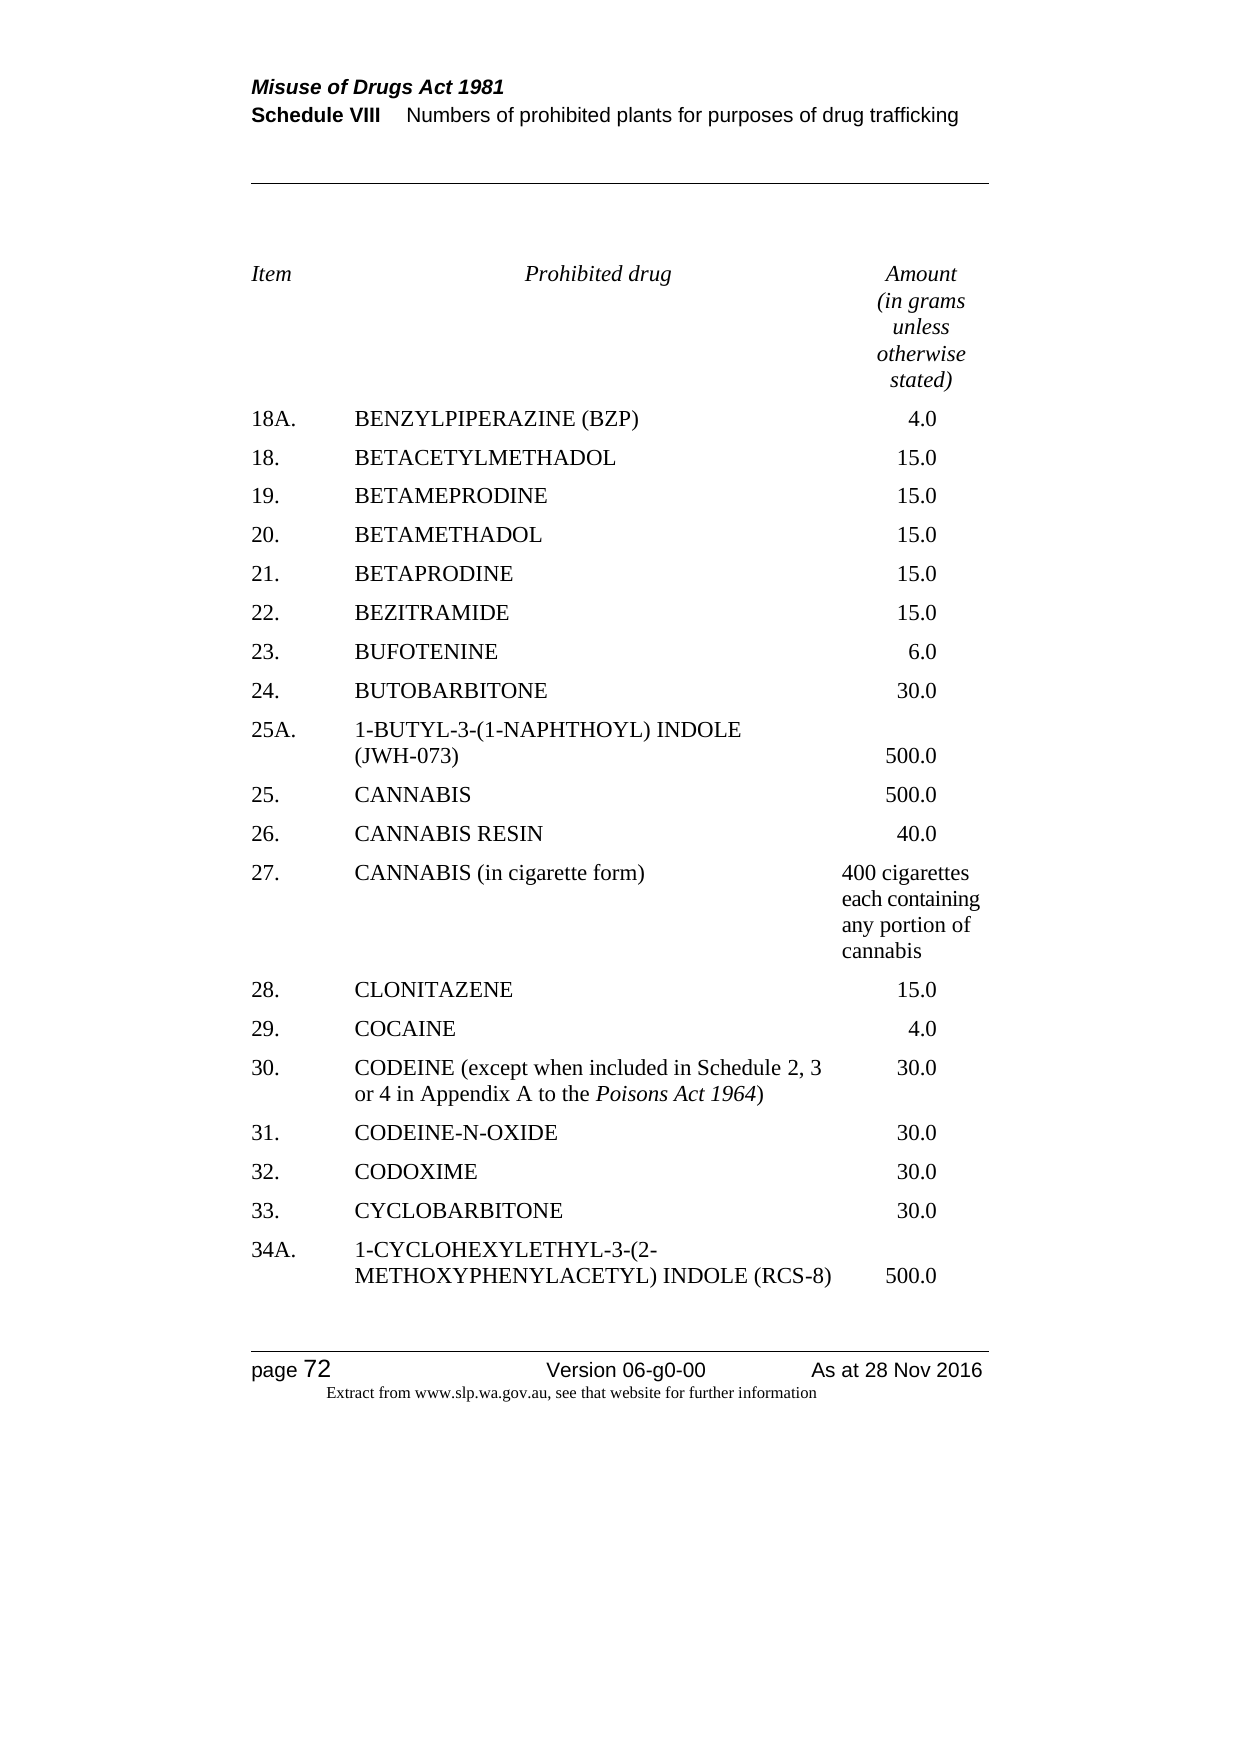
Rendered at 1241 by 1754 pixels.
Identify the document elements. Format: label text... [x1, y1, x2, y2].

table_cell 15.0 [857, 431, 986, 470]
table_cell 32. [236, 1146, 339, 1184]
table_cell 33. [236, 1185, 339, 1223]
table_cell 500.0 [857, 703, 986, 768]
table_header Item [236, 248, 339, 392]
table_cell 23. [236, 625, 339, 664]
table_cell 25A. [236, 703, 339, 768]
table_cell 30. [236, 1042, 339, 1107]
table_header Prohibited drug [340, 248, 857, 392]
table_cell 18A. [236, 392, 339, 431]
table_cell BETACETYLMETHADOL [340, 431, 857, 470]
table_cell 15.0 [857, 470, 986, 509]
table_cell BETAMETHADOL [340, 509, 857, 548]
table_cell CODEINE (except when included in Schedule 2, 3 or 4 in Appendix A to the Poisons Act 1964) [340, 1042, 857, 1107]
table_cell 500.0 [857, 768, 986, 807]
table_cell 30.0 [857, 664, 986, 703]
table_cell 29. [236, 1003, 339, 1042]
table_cell 20. [236, 509, 339, 548]
table_cell 30.0 [857, 1185, 986, 1223]
table_cell BEZITRAMIDE [340, 587, 857, 625]
table_cell 15.0 [857, 548, 986, 587]
table_cell 18. [236, 431, 339, 470]
table_cell 27. [236, 846, 339, 964]
table_cell CANNABIS (in cigarette form) [340, 846, 827, 964]
table_cell BUTOBARBITONE [340, 664, 857, 703]
table_cell 25. [236, 768, 339, 807]
table_cell 1-CYCLOHEXYLETHYL-3-(2- METHOXYPHENYLACETYL) INDOLE (RCS-8) [340, 1224, 857, 1289]
table_cell 15.0 [857, 509, 986, 548]
table_cell BUFOTENINE [340, 625, 857, 664]
table_cell 19. [236, 470, 339, 509]
table_cell CANNABIS RESIN [340, 807, 857, 846]
table_cell 4.0 [857, 392, 986, 431]
table_cell CODEINE-N-OXIDE [340, 1107, 857, 1146]
table_cell BETAMEPRODINE [340, 470, 857, 509]
table_cell 22. [236, 587, 339, 625]
table_cell 500.0 [857, 1224, 986, 1289]
table_cell 30.0 [857, 1107, 986, 1146]
table_cell BENZYLPIPERAZINE (BZP) [340, 392, 857, 431]
table_cell CLONITAZENE [340, 964, 857, 1003]
table_cell 6.0 [857, 625, 986, 664]
table_cell 28. [236, 964, 339, 1003]
table_cell COCAINE [340, 1003, 857, 1042]
table_cell 30.0 [857, 1042, 986, 1107]
table_cell 34A. [236, 1224, 339, 1289]
table_cell 1-BUTYL-3-(1-NAPHTHOYL) INDOLE (JWH-073) [340, 703, 857, 768]
table_cell CODOXIME [340, 1146, 857, 1184]
table_cell BETAPRODINE [340, 548, 857, 587]
table_cell 15.0 [857, 587, 986, 625]
table_cell 26. [236, 807, 339, 846]
table_cell 21. [236, 548, 339, 587]
table_cell 30.0 [857, 1146, 986, 1184]
table_cell 15.0 [857, 964, 986, 1003]
table_cell CANNABIS [340, 768, 857, 807]
table_cell 31. [236, 1107, 339, 1146]
table_header Amount (in grams unless otherwise stated) [857, 248, 986, 392]
table_cell 4.0 [857, 1003, 986, 1042]
table_cell 400 cigarettes each containing any portion of cannabis [827, 846, 986, 964]
table_cell 40.0 [857, 807, 986, 846]
table_cell CYCLOBARBITONE [340, 1185, 857, 1223]
table_cell 24. [236, 664, 339, 703]
